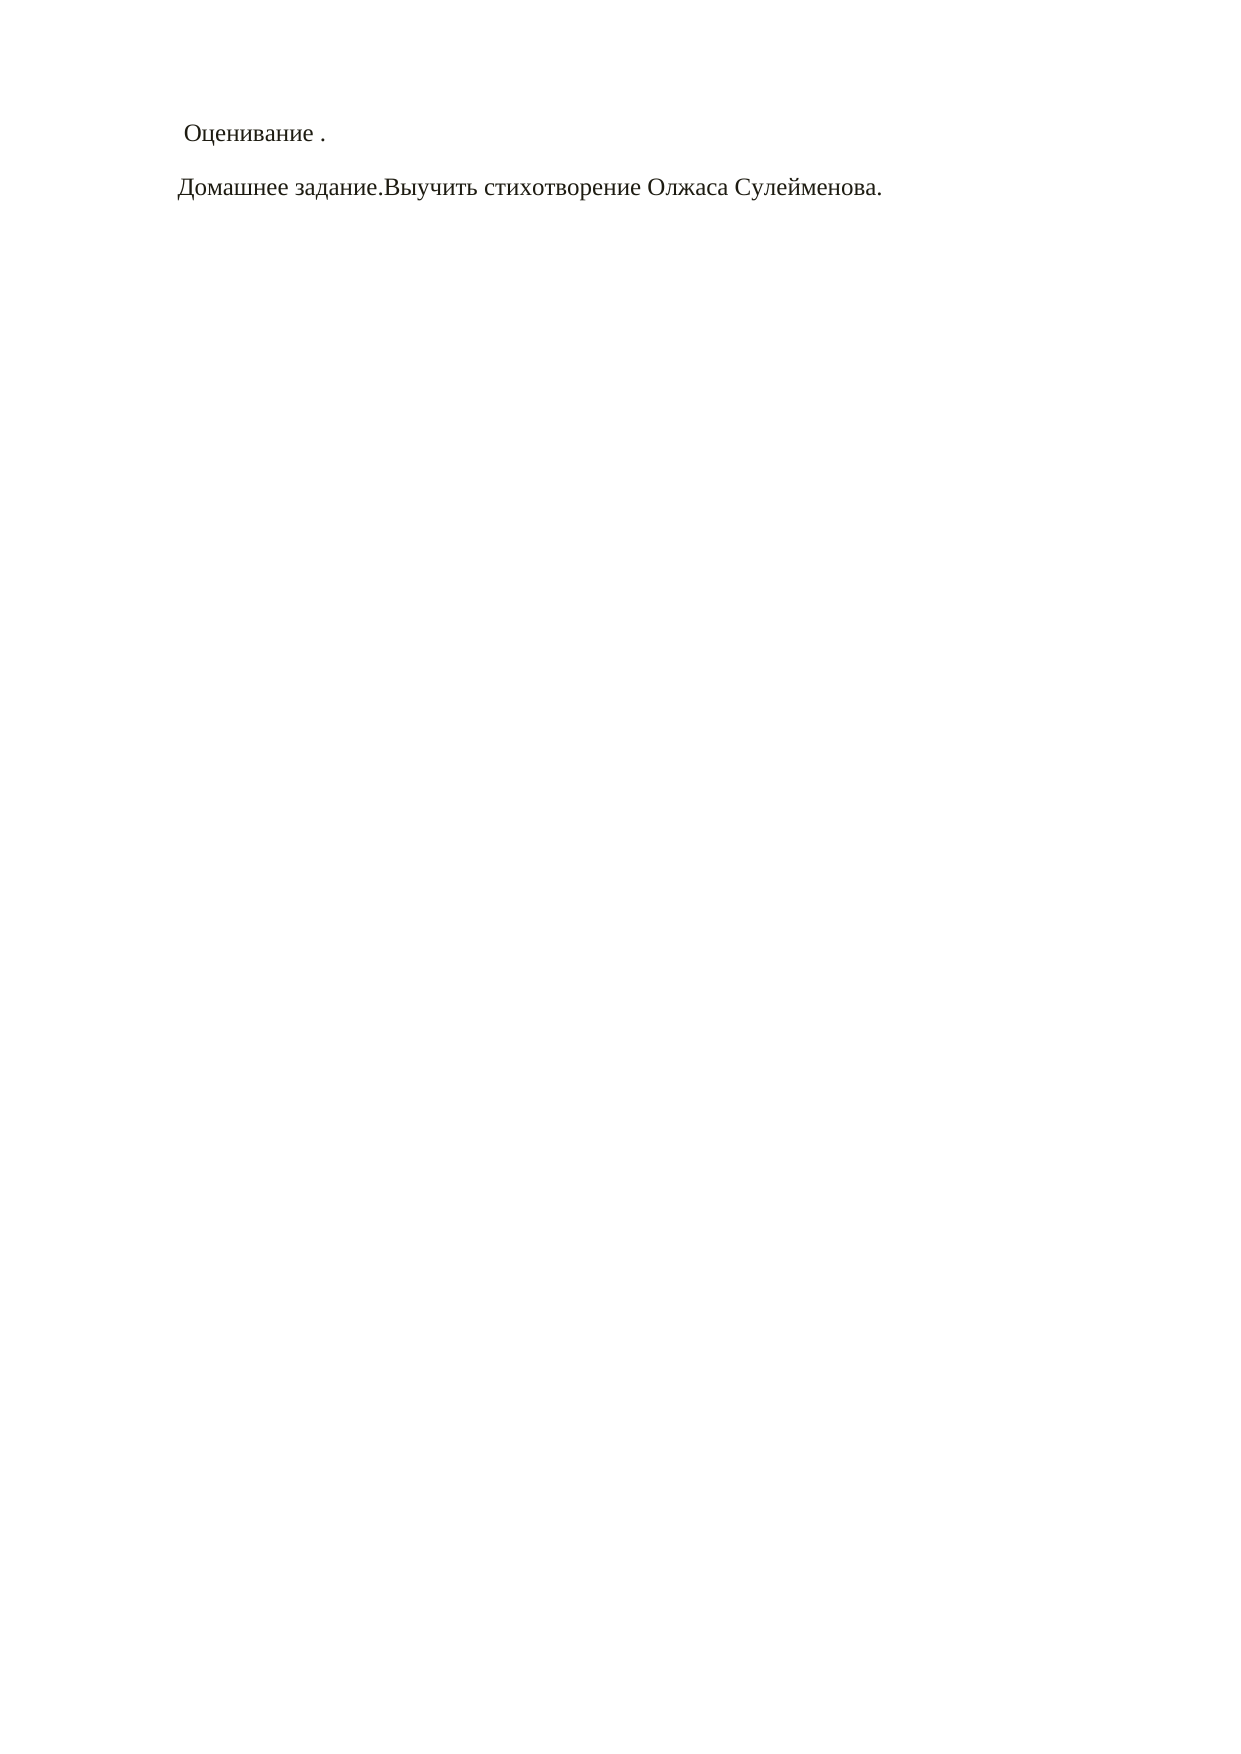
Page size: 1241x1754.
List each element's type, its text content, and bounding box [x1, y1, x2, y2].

text Домашнее задание.Выучить стихотворение Олжаса Сулейменова. [177, 172, 1152, 201]
text Оценивание . [177, 118, 1152, 147]
